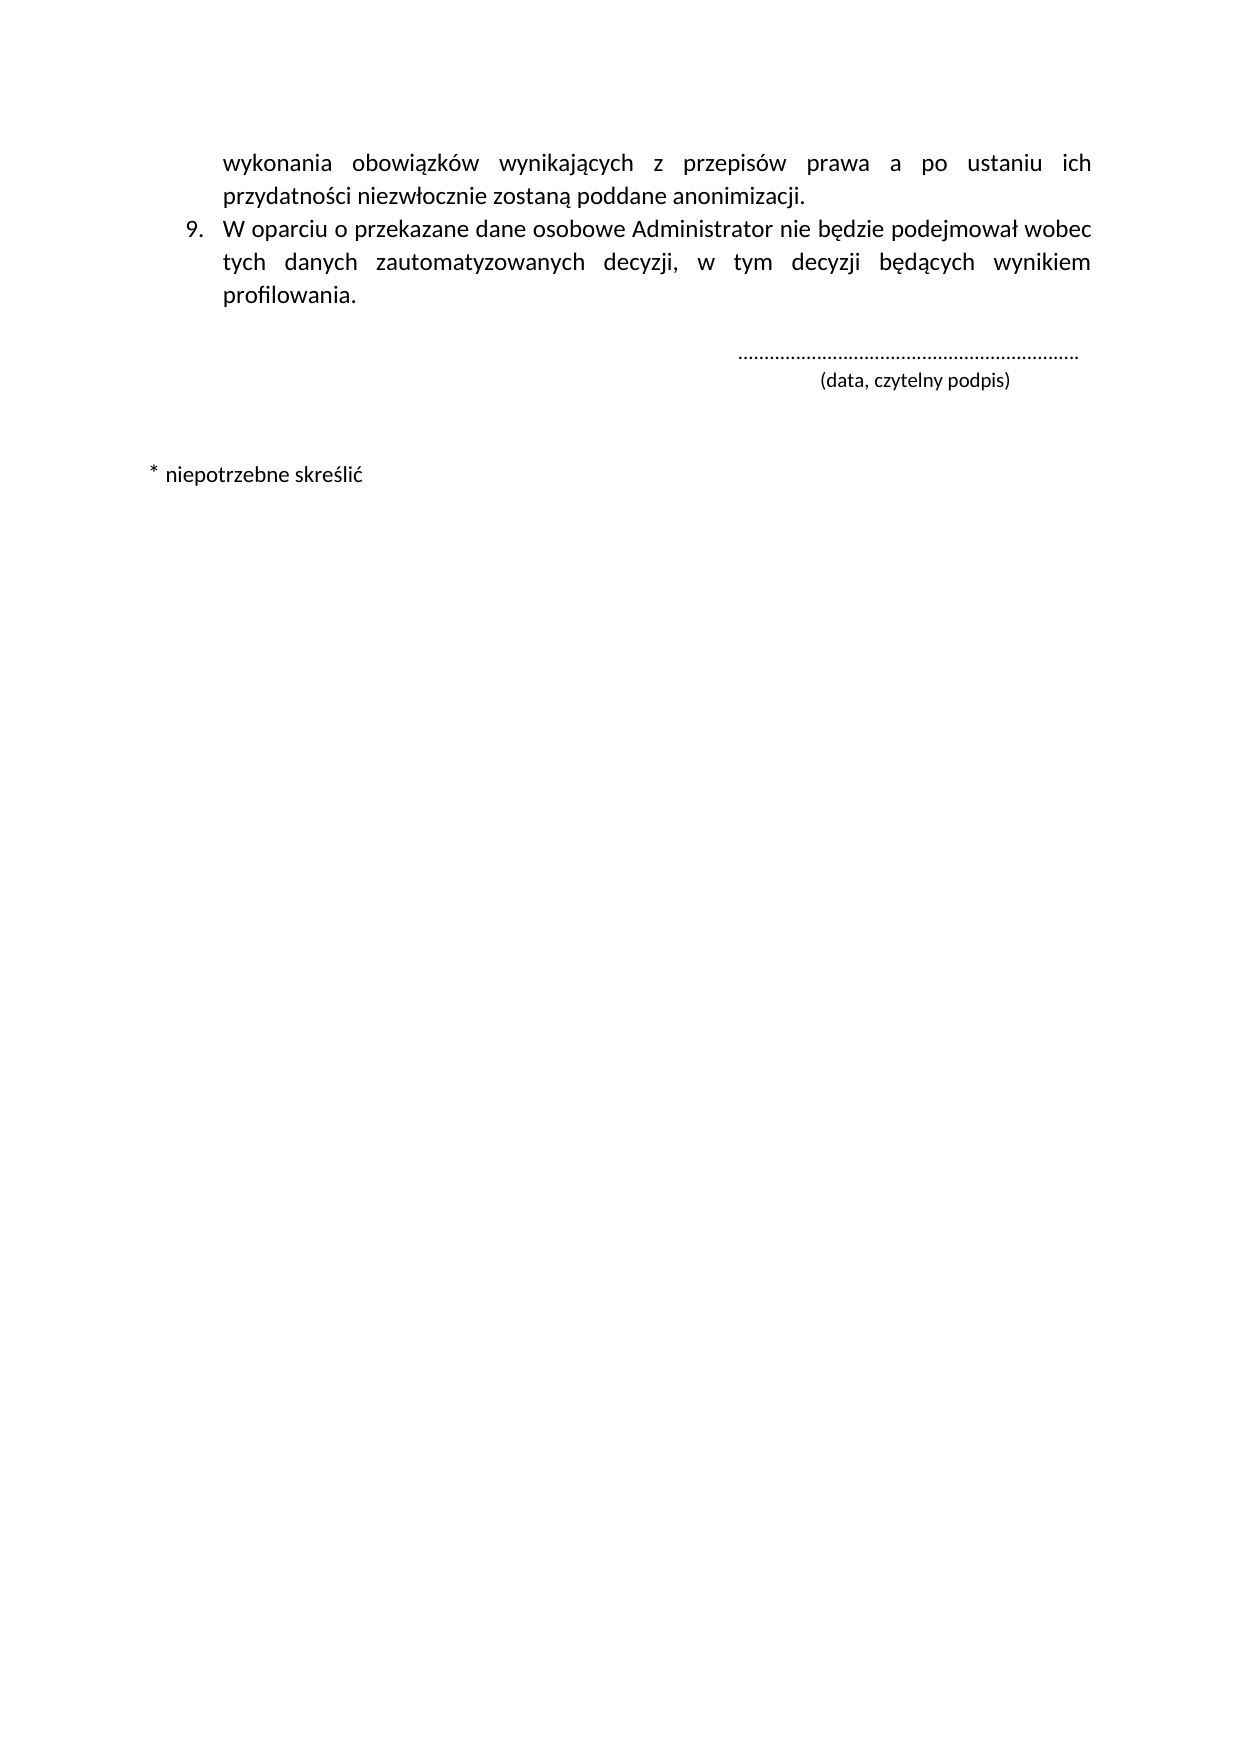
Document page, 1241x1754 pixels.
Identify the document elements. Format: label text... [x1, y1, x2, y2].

text * niepotrzebne skreślić [148, 458, 1093, 488]
list (data, czytelny podpis) [593, 367, 1093, 392]
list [185, 148, 1093, 211]
list W oparciu o przekazane dane osobowe Administrator nie będzie podejmował wobec tych danych zautomatyzowanych decyzji, w tym decyzji będących wynikiem profilowania. [185, 213, 1093, 310]
list ................................................................. [665, 339, 1093, 365]
